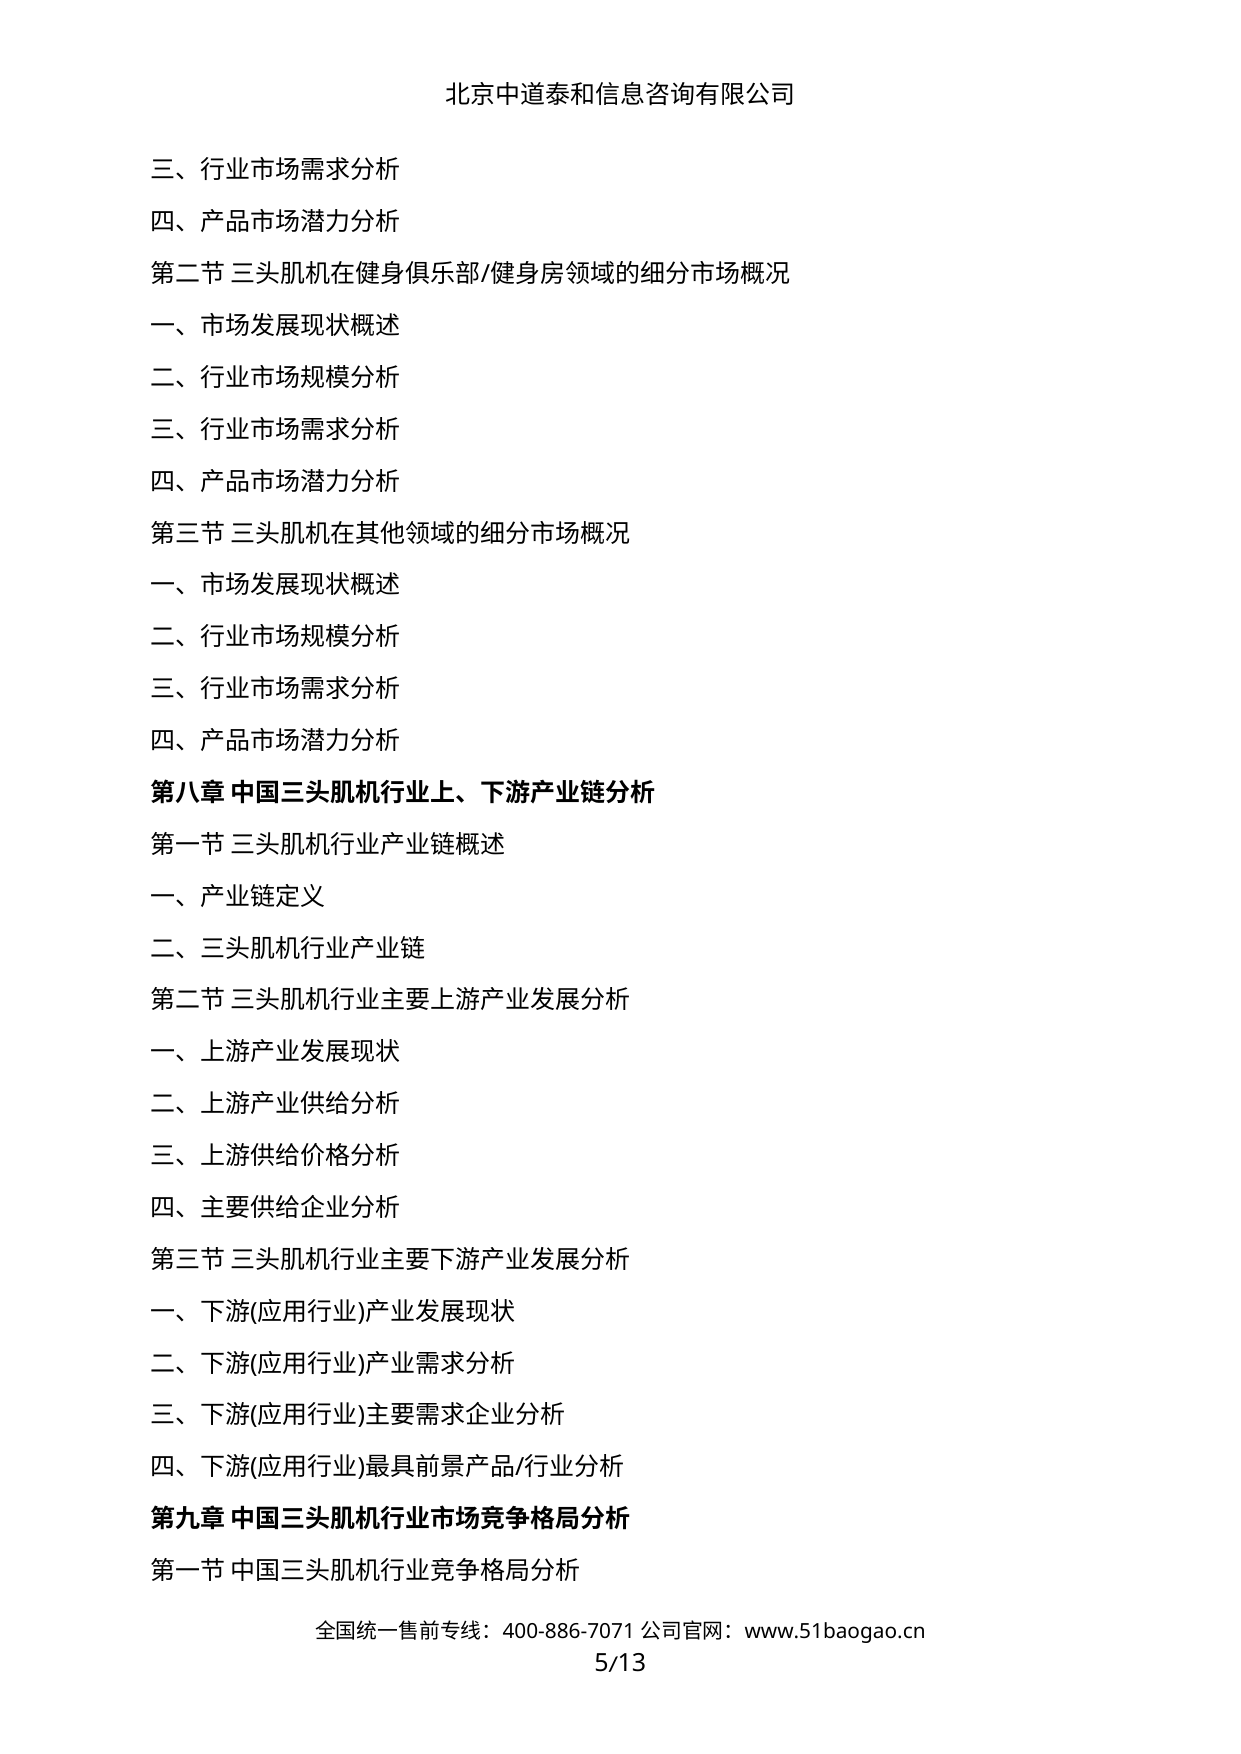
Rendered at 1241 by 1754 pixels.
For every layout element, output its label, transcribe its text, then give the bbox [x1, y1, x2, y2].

text 二、三头肌机行业产业链 [150, 928, 1090, 964]
text 第三节 三头肌机在其他领域的细分市场概况 [150, 513, 1090, 549]
text 第八章 中国三头肌机行业上、下游产业链分析 [150, 772, 1090, 809]
text 四、主要供给企业分析 [150, 1187, 1090, 1224]
text 三、上游供给价格分析 [150, 1136, 1090, 1172]
text 三、行业市场需求分析 [150, 669, 1090, 705]
text 二、下游(应用行业)产业需求分析 [150, 1343, 1090, 1379]
text 四、产品市场潜力分析 [150, 461, 1090, 497]
text 四、产品市场潜力分析 [150, 721, 1090, 757]
text 一、下游(应用行业)产业发展现状 [150, 1291, 1090, 1327]
text 第三节 三头肌机行业主要下游产业发展分析 [150, 1239, 1090, 1276]
text 第二节 三头肌机行业主要上游产业发展分析 [150, 980, 1090, 1016]
text 一、市场发展现状概述 [150, 306, 1090, 342]
text 第二节 三头肌机在健身俱乐部/健身房领域的细分市场概况 [150, 254, 1090, 290]
text 一、市场发展现状概述 [150, 565, 1090, 601]
text 第一节 三头肌机行业产业链概述 [150, 824, 1090, 861]
text 三、行业市场需求分析 [150, 409, 1090, 446]
text 二、上游产业供给分析 [150, 1084, 1090, 1120]
text 四、产品市场潜力分析 [150, 202, 1090, 238]
text 一、产业链定义 [150, 876, 1090, 912]
text 二、行业市场规模分析 [150, 617, 1090, 653]
text 三、下游(应用行业)主要需求企业分析 [150, 1395, 1090, 1431]
text 一、上游产业发展现状 [150, 1032, 1090, 1068]
text 三、行业市场需求分析 [150, 150, 1090, 186]
text 第九章 中国三头肌机行业市场竞争格局分析 [150, 1499, 1090, 1535]
text 四、下游(应用行业)最具前景产品/行业分析 [150, 1447, 1090, 1483]
text 第一节 中国三头肌机行业竞争格局分析 [150, 1551, 1090, 1587]
text 二、行业市场规模分析 [150, 357, 1090, 394]
